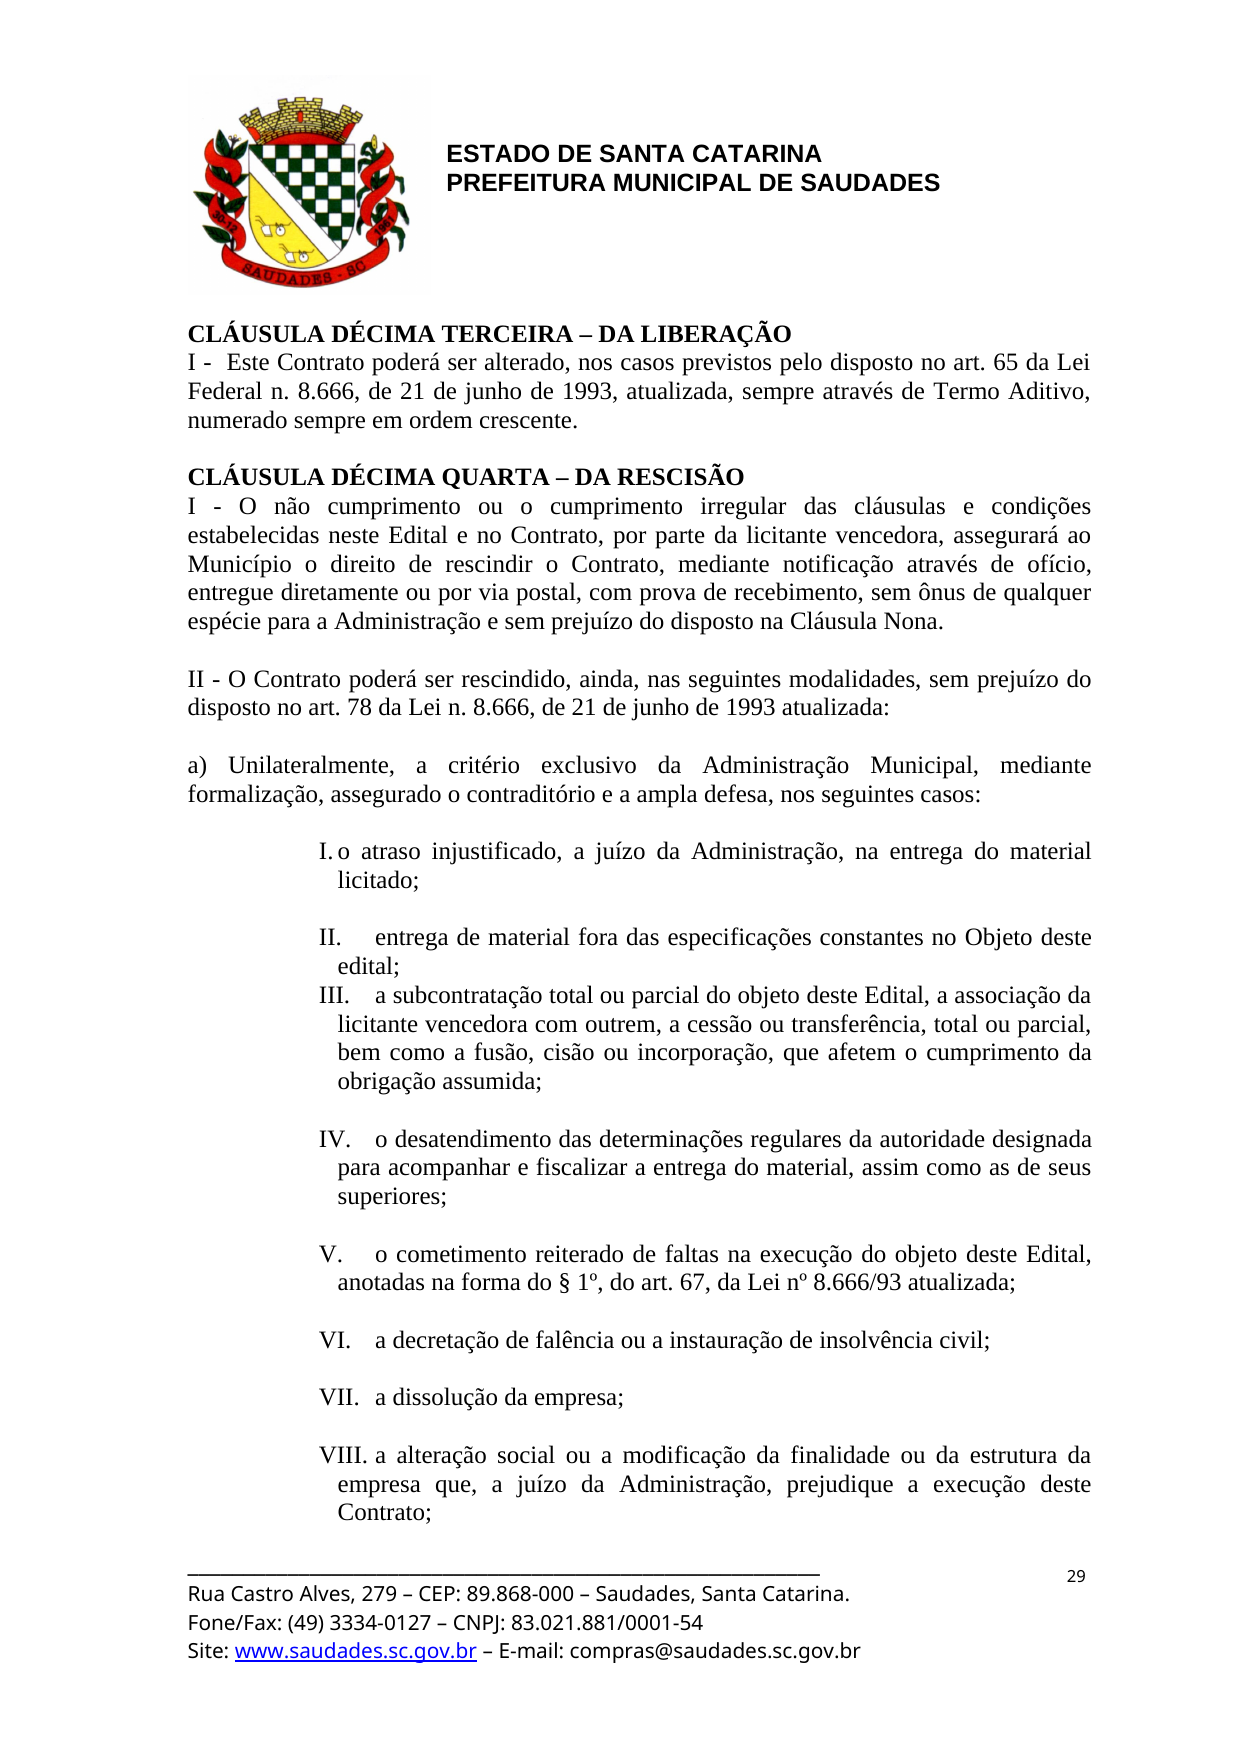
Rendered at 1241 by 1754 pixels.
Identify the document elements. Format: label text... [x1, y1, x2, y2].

text I - O não cumprimento ou o cumprimento irregular das cláusulas e condições estabelecidas neste Edital e no Contrato, por parte da licitante vencedora, assegurará ao Município o direito de rescindir o Contrato, mediante notificação através de ofício, entregue diretamente ou por via postal, com prova de recebimento, sem ônus de qualquer espécie para a Administração e sem prejuízo do disposto na Cláusula Nona. [187, 491, 1093, 635]
list a dissolução da empresa; [319, 1382, 1093, 1411]
text CLÁUSULA DÉCIMA TERCEIRA – DA LIBERAÇÃO [187, 319, 1093, 347]
list a decretação de falência ou a instauração de insolvência civil; [319, 1325, 1093, 1354]
list o atraso injustificado, a juízo da Administração, na entrega do material licitado; [319, 836, 1093, 894]
text CLÁUSULA DÉCIMA QUARTA – DA RESCISÃO [187, 462, 1093, 491]
text II - O Contrato poderá ser rescindido, ainda, nas seguintes modalidades, sem prejuízo do disposto no art. 78 da Lei n. 8.666, de 21 de junho de 1993 atualizada: [187, 664, 1093, 721]
text I - Este Contrato poderá ser alterado, nos casos previstos pelo disposto no art. 65 da Lei Federal n. 8.666, de 21 de junho de 1993, atualizada, sempre através de Termo Aditivo, numerado sempre em ordem crescente. [187, 347, 1093, 434]
list o desatendimento das determinações regulares da autoridade designada para acompanhar e fiscalizar a entrega do material, assim como as de seus superiores; [319, 1124, 1093, 1210]
list a alteração social ou a modificação da finalidade ou da estrutura da empresa que, a juízo da Administração, prejudique a execução deste Contrato; [319, 1440, 1093, 1526]
list a subcontratação total ou parcial do objeto deste Edital, a associação da licitante vencedora com outrem, a cessão ou transferência, total ou parcial, bem como a fusão, cisão ou incorporação, que afetem o cumprimento da obrigação assumida; [319, 980, 1093, 1095]
list o cometimento reiterado de faltas na execução do objeto deste Edital, anotadas na forma do § 1º, do art. 67, da Lei nº 8.666/93 atualizada; [319, 1239, 1093, 1296]
text a) Unilateralmente, a critério exclusivo da Administração Municipal, mediante formalização, assegurado o contraditório e a ampla defesa, nos seguintes casos: [187, 750, 1093, 807]
picture [187, 75, 432, 295]
list entrega de material fora das especificações constantes no Objeto deste edital; [319, 922, 1093, 980]
